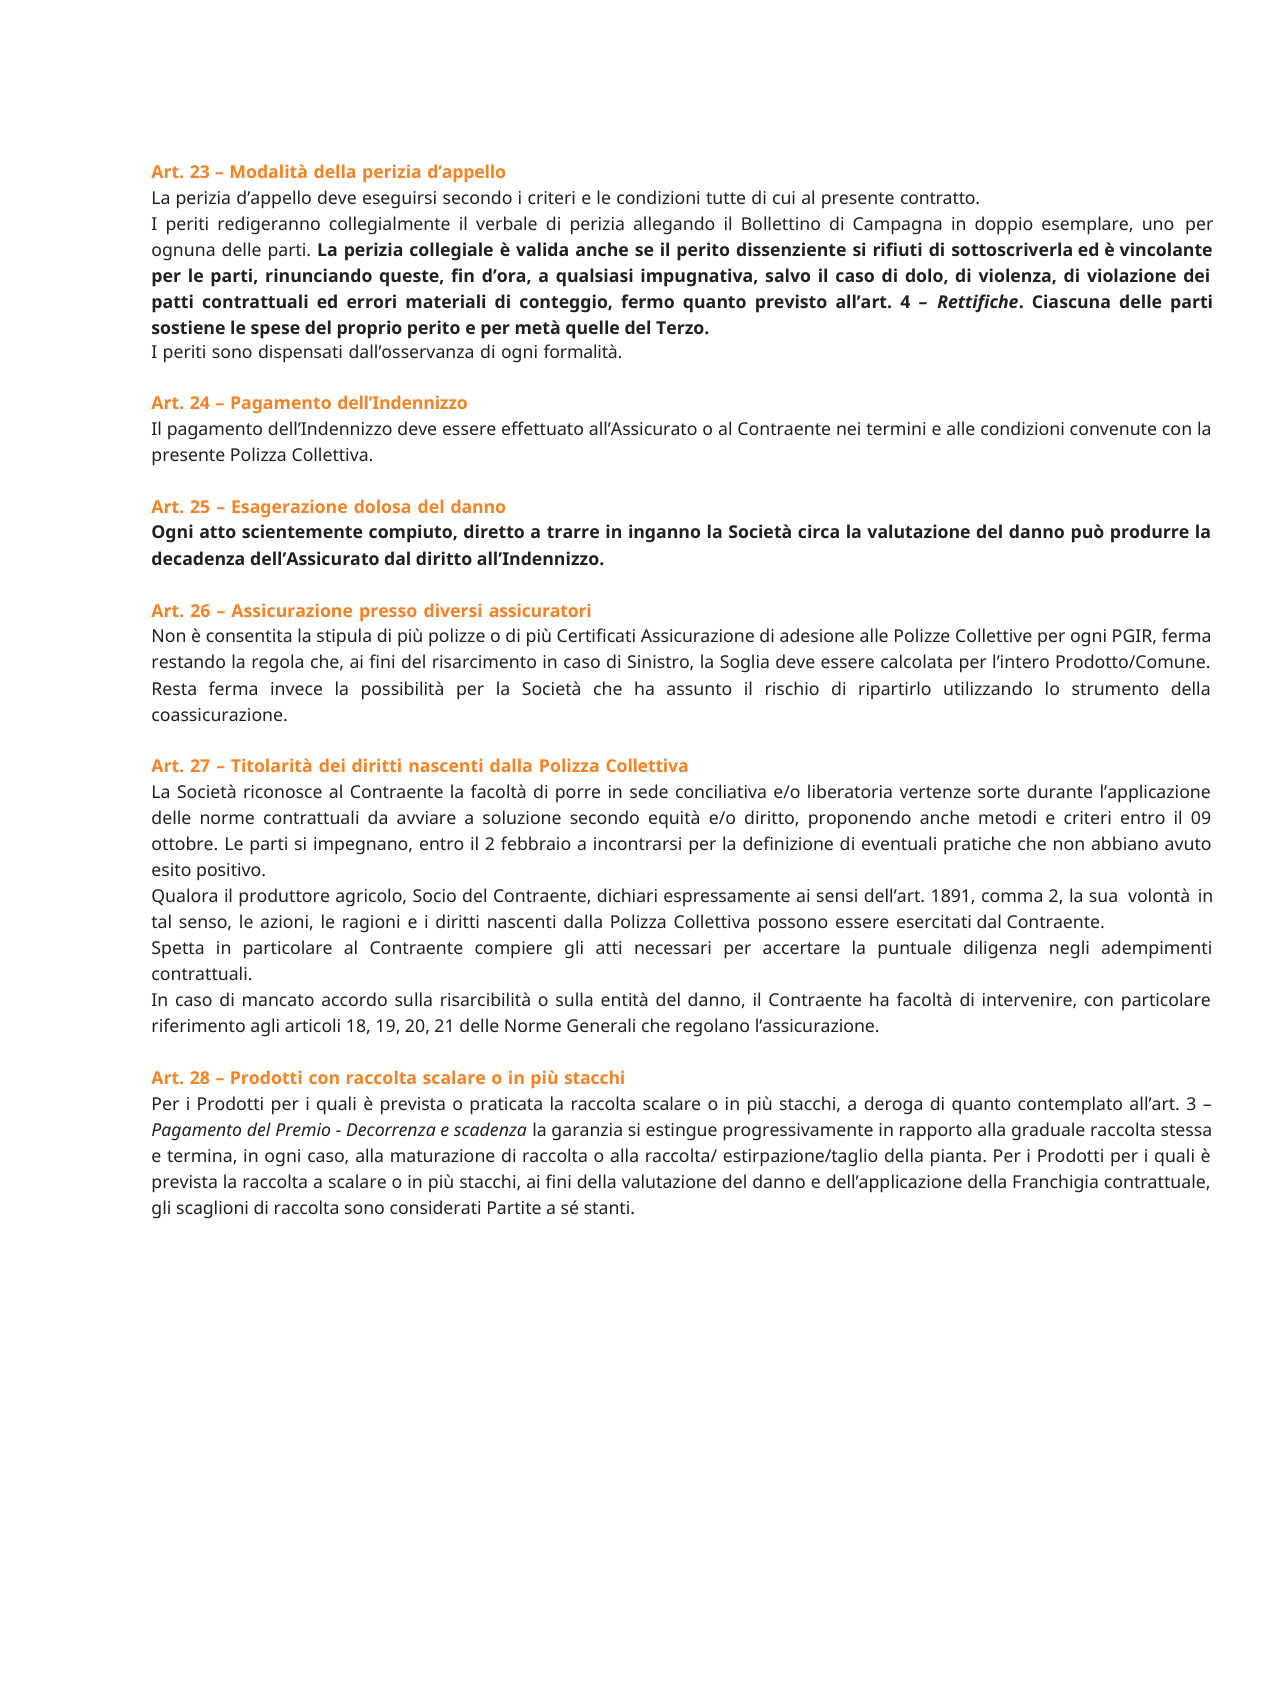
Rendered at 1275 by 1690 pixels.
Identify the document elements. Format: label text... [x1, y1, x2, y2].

text La Società riconosce al Contraente la facoltà di porre in sede conciliativa e/o liberatoria vertenze sorte durante l’applicazione delle norme contrattuali da avviare a soluzione secondo equità e/o diritto, proponendo anche metodi e criteri entro il 09 ottobre. Le parti si impegnano, entro il 2 febbraio a incontrarsi per la definizione di eventuali pratiche che non abbiano avuto esito positivo. [151, 779, 1213, 882]
text Il pagamento dell’Indennizzo deve essere effettuato all’Assicurato o al Contraente nei termini e alle condizioni convenute con la presente Polizza Collettiva. [151, 416, 1213, 466]
text Qualora il produttore agricolo, Socio del Contraente, dichiari espressamente ai sensi dell’art. 1891, comma 2, la sua volontà in tal senso, le azioni, le ragioni e i diritti nascenti dalla Polizza Collettiva possono essere esercitati dal Contraente. [151, 884, 1213, 934]
text Art. 24 – Pagamento dell’Indennizzo [151, 390, 1213, 414]
text Non è consentita la stipula di più polizze o di più Certificati Assicurazione di adesione alle Polizze Collettive per ogni PGIR, ferma restando la regola che, ai fini del risarcimento in caso di Sinistro, la Soglia deve essere calcolata per l’intero Prodotto/Comune. Resta ferma invece la possibilità per la Società che ha assunto il rischio di ripartirlo utilizzando lo strumento della coassicurazione. [151, 624, 1213, 726]
text Art. 27 – Titolarità dei diritti nascenti dalla Polizza Collettiva [151, 754, 1213, 778]
text Spetta in particolare al Contraente compiere gli atti necessari per accertare la puntuale diligenza negli adempimenti contrattuali. [151, 936, 1213, 986]
text In caso di mancato accordo sulla risarcibilità o sulla entità del danno, il Contraente ha facoltà di intervenire, con particolare riferimento agli articoli 18, 19, 20, 21 delle Norme Generali che regolano l’assicurazione. [151, 988, 1213, 1038]
text I periti sono dispensati dall’osservanza di ogni formalità. [151, 342, 1213, 363]
text Art. 26 – Assicurazione presso diversi assicuratori [151, 598, 1213, 622]
text Art. 25 – Esagerazione dolosa del danno [151, 494, 1213, 518]
text Ogni atto scientemente compiuto, diretto a trarre in inganno la Società circa la valutazione del danno può produrre la decadenza dell’Assicurato dal diritto all’Indennizzo. [151, 520, 1213, 570]
text Per i Prodotti per i quali è prevista o praticata la raccolta scalare o in più stacchi, a deroga di quanto contemplato all’art. 3 – Pagamento del Premio - Decorrenza e scadenza la garanzia si estingue progressivamente in rapporto alla graduale raccolta stessa e termina, in ogni caso, alla maturazione di raccolta o alla raccolta/ estirpazione/taglio della pianta. Per i Prodotti per i quali è prevista la raccolta a scalare o in più stacchi, ai fini della valutazione del danno e dell’applicazione della Franchigia contrattuale, gli scaglioni di raccolta sono considerati Partite a sé stanti. [151, 1091, 1213, 1220]
text Art. 28 – Prodotti con raccolta scalare o in più stacchi [151, 1066, 1213, 1090]
text Art. 23 – Modalità della perizia d’appello [151, 160, 1213, 184]
text La perizia d’appello deve eseguirsi secondo i criteri e le condizioni tutte di cui al presente contratto. [151, 186, 1213, 210]
text I periti redigeranno collegialmente il verbale di perizia allegando il Bollettino di Campagna in doppio esemplare, uno per ognuna delle parti. La perizia collegiale è valida anche se il perito dissenziente si rifiuti di sottoscriverla ed è vincolante per le parti, rinunciando queste, fin d’ora, a qualsiasi impugnativa, salvo il caso di dolo, di violenza, di violazione dei patti contrattuali ed errori materiali di conteggio, fermo quanto previsto all’art. 4 – Rettifiche. Ciascuna delle parti sostiene le spese del proprio perito e per metà quelle del Terzo. [151, 211, 1213, 340]
